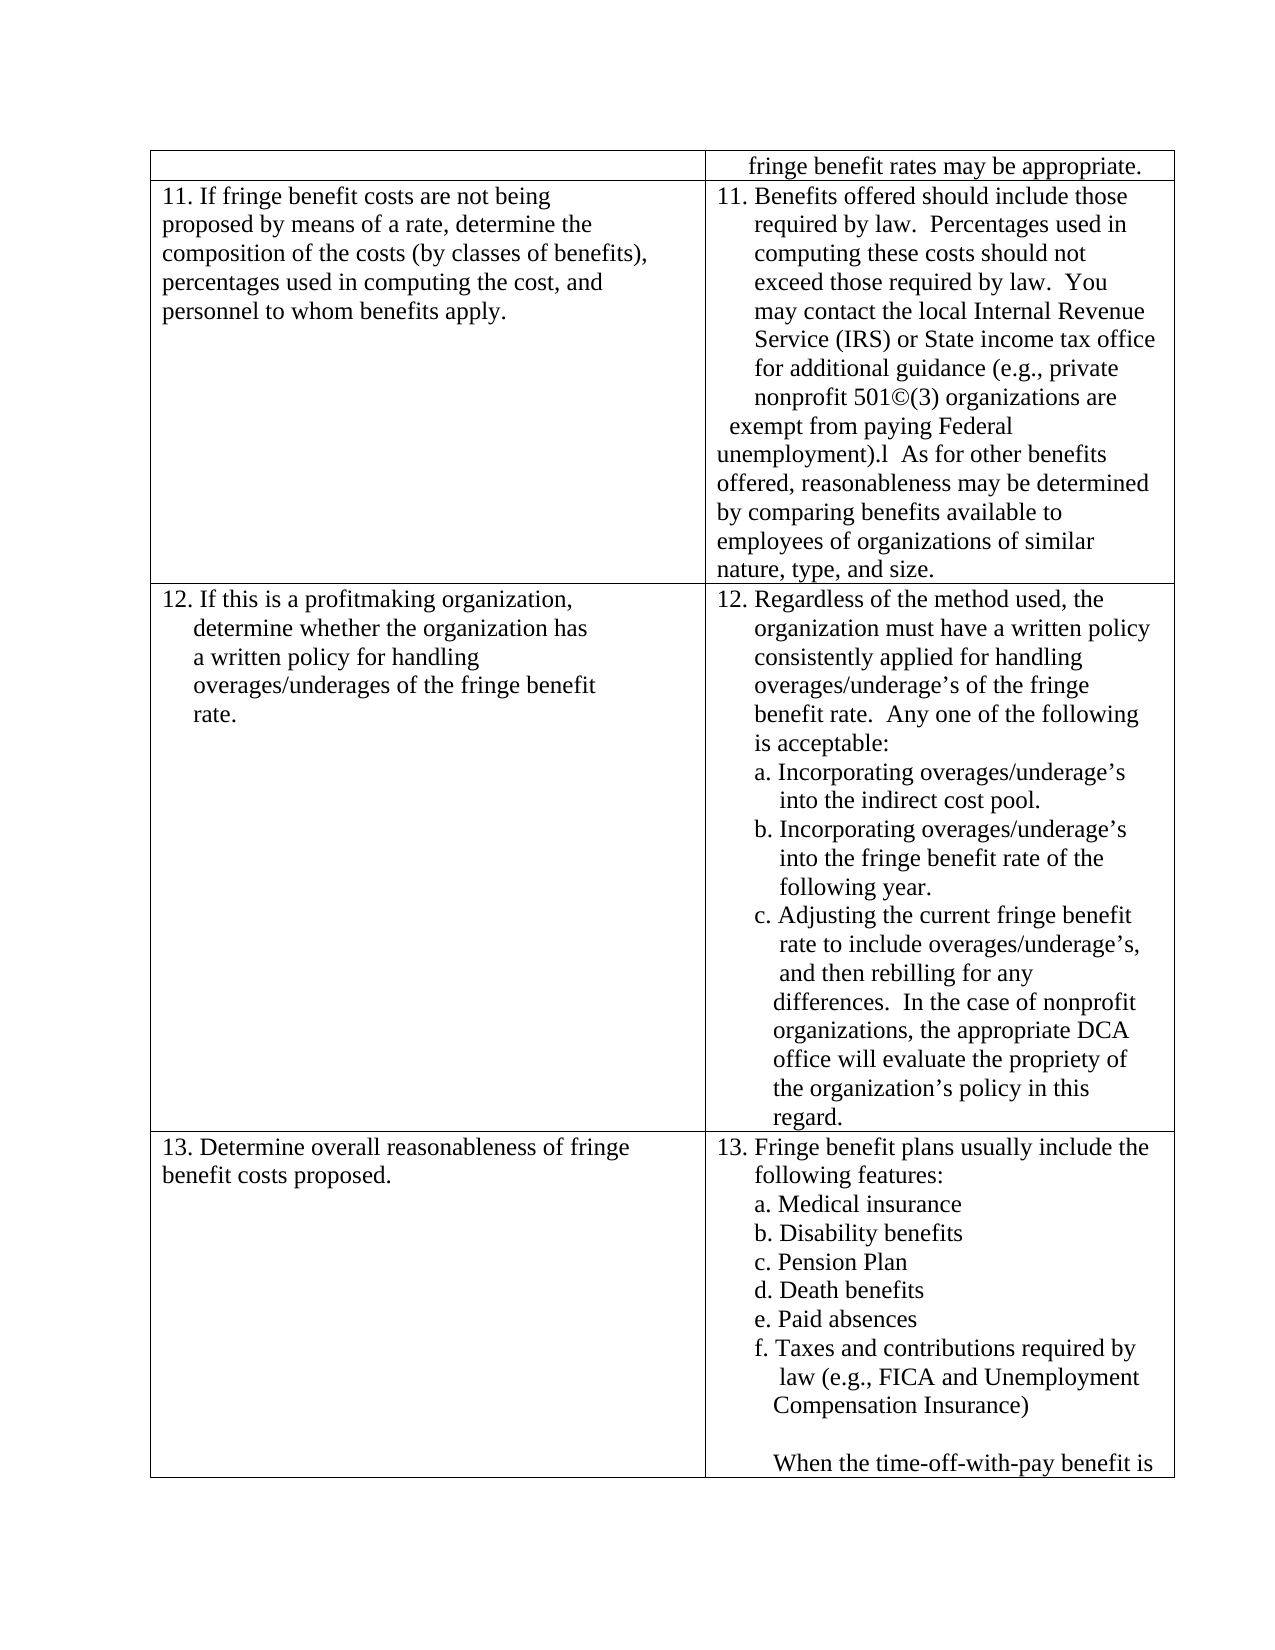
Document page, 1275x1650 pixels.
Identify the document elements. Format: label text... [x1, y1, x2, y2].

table_cell 12. If this is a profitmaking organization, determine whether the organization has a written policy for handling overages/underages of the fringe benefit rate. [151, 584, 705, 1131]
table_cell 12. Regardless of the method used, the organization must have a written policy consistently applied for handling overages/underage’s of the fringe benefit rate. Any one of the following is acceptable: a. Incorporating overages/underage’s into the indirect cost pool. b. Incorporating overages/underage’s into the fringe benefit rate of the following year. c. Adjusting the current fringe benefit rate to include overages/underage’s, and then rebilling for any differences. In the case of nonprofit organizations, the appropriate DCA office will evaluate the propriety of the organization’s policy in this regard. [706, 584, 1174, 1131]
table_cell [151, 1132, 705, 1477]
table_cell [706, 1132, 1174, 1477]
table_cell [706, 151, 1174, 180]
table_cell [151, 151, 705, 180]
table_cell 11. Benefits offered should include those required by law. Percentages used in computing these costs should not exceed those required by law. You may contact the local Internal Revenue Service (IRS) or State income tax office for additional guidance (e.g., private nonprofit 501©(3) organizations are exempt from paying Federal unemployment).l As for other benefits offered, reasonableness may be determined by comparing benefits available to employees of organizations of similar nature, type, and size. [706, 181, 1174, 583]
table_cell 11. If fringe benefit costs are not being proposed by means of a rate, determine the composition of the costs (by classes of benefits), percentages used in computing the cost, and personnel to whom benefits apply. [151, 181, 705, 583]
